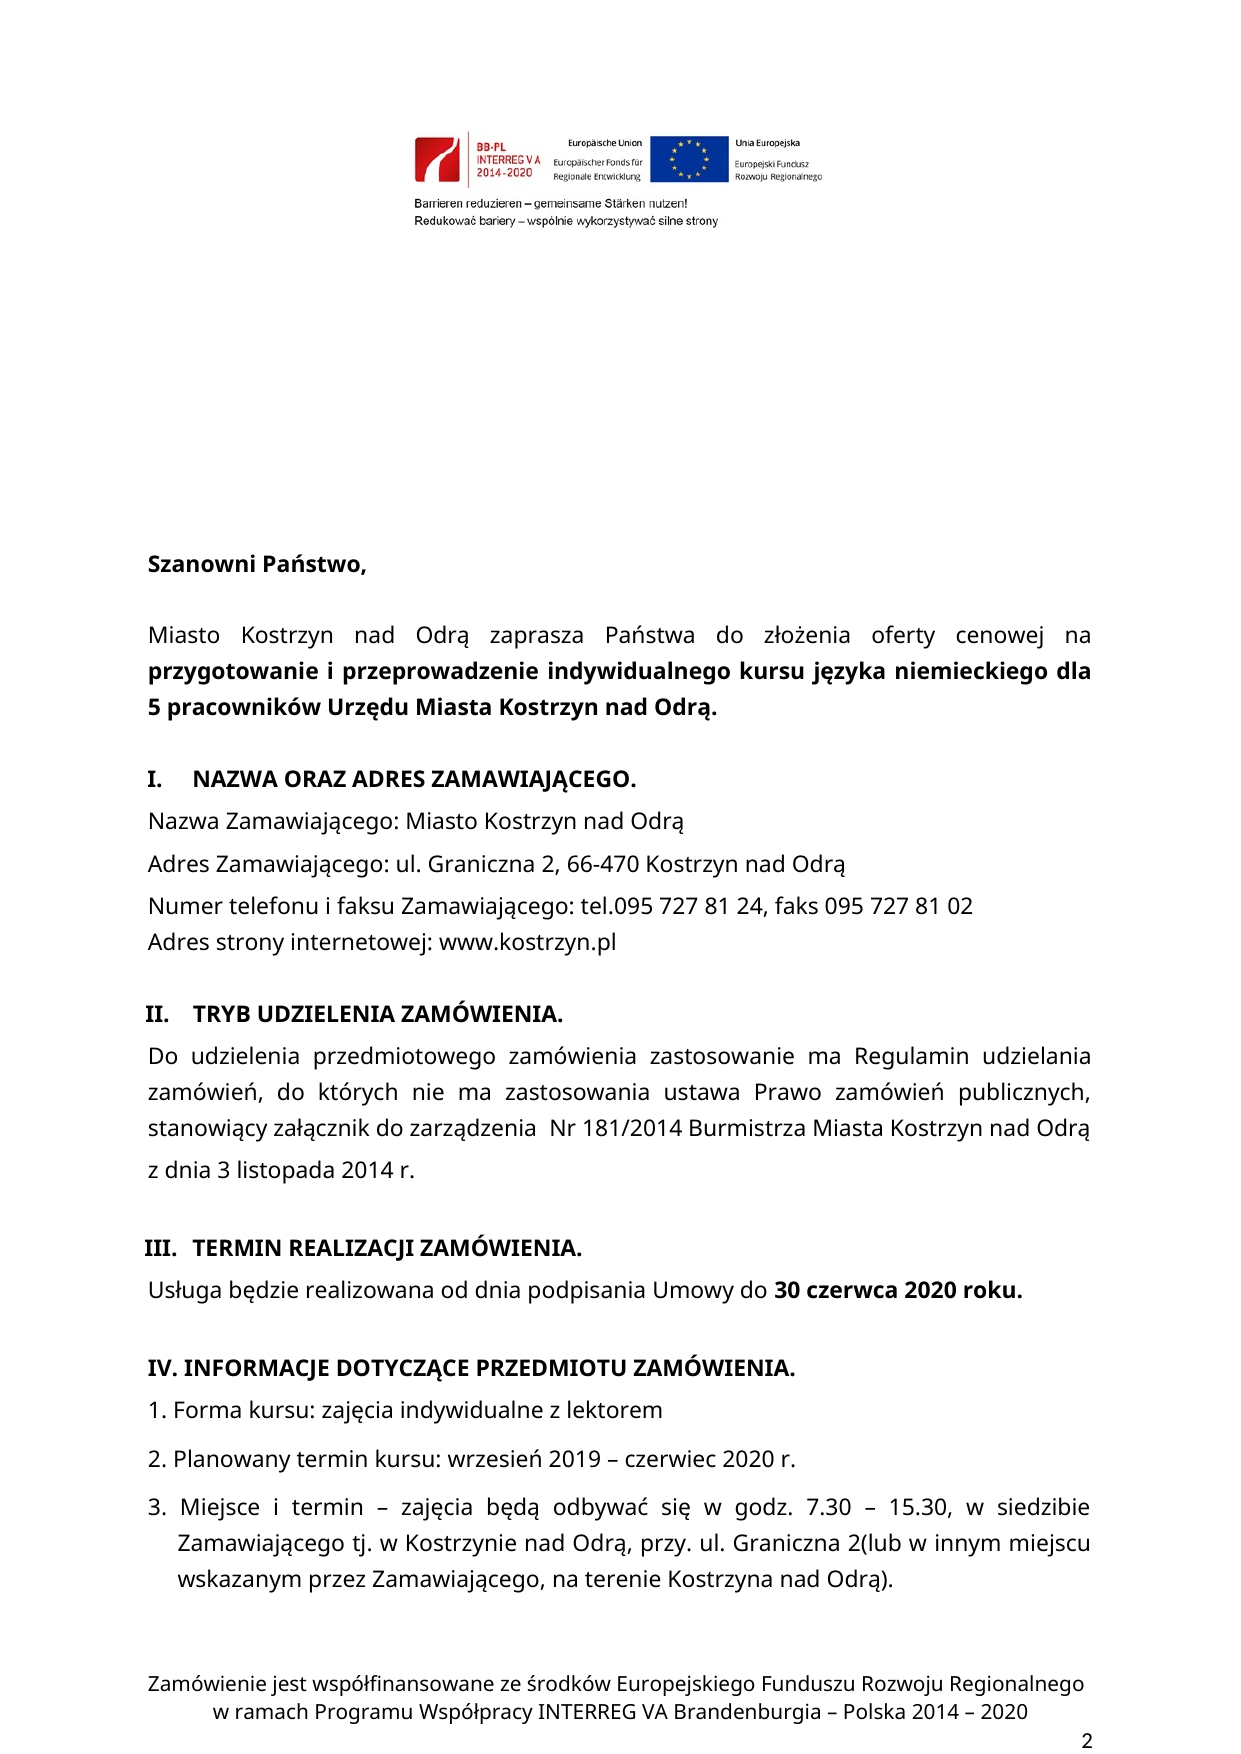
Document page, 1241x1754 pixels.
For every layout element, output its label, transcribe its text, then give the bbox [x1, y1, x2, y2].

text Nazwa Zamawiającego: Miasto Kostrzyn nad Odrą [148, 805, 1092, 837]
text IV. INFORMACJE DOTYCZĄCE PRZEDMIOTU ZAMÓWIENIA. [148, 1352, 1092, 1383]
text Adres strony internetowej: www.kostrzyn.pl [148, 926, 1092, 957]
text Szanowni Państwo, [148, 547, 1092, 579]
text Miasto Kostrzyn nad Odrą zaprasza Państwa do złożenia oferty cenowej na przygotowanie i przeprowadzenie indywidualnego kursu języka niemieckiego dla 5 pracowników Urzędu Miasta Kostrzyn nad Odrą. [148, 619, 1092, 722]
list TRYB UDZIELENIA ZAMÓWIENIA. [169, 997, 1092, 1029]
text Numer telefonu i faksu Zamawiającego: tel.095 727 81 24, faks 095 727 81 02 [148, 890, 1092, 921]
list Forma kursu: zajęcia indywidualne z lektorem [148, 1394, 1092, 1426]
list Miejsce i termin – zajęcia będą odbywać się w godz. 7.30 – 15.30, w siedzibie Zamawiającego tj. w Kostrzynie nad Odrą, przy. ul. Graniczna 2(lub w innym miejscu wskazanym przez Zamawiającego, na terenie Kostrzyna nad Odrą). [148, 1491, 1092, 1594]
text Usługa będzie realizowana od dnia podpisania Umowy do 30 czerwca 2020 roku. [148, 1274, 1092, 1305]
list Planowany termin kursu: wrzesień 2019 – czerwiec 2020 r. [148, 1443, 1092, 1474]
picture [413, 126, 828, 243]
list NAZWA ORAZ ADRES ZAMAWIAJĄCEGO. [162, 763, 1092, 794]
list TERMIN REALIZACJI ZAMÓWIENIA. [177, 1232, 1092, 1263]
text z dnia 3 listopada 2014 r. [148, 1154, 1092, 1185]
text Do udzielenia przedmiotowego zamówienia zastosowanie ma Regulamin udzielania zamówień, do których nie ma zastosowania ustawa Prawo zamówień publicznych, stanowiący załącznik do zarządzenia Nr 181/2014 Burmistrza Miasta Kostrzyn nad Odrą [148, 1040, 1092, 1143]
text Adres Zamawiającego: ul. Graniczna 2, 66-470 Kostrzyn nad Odrą [148, 847, 1092, 879]
